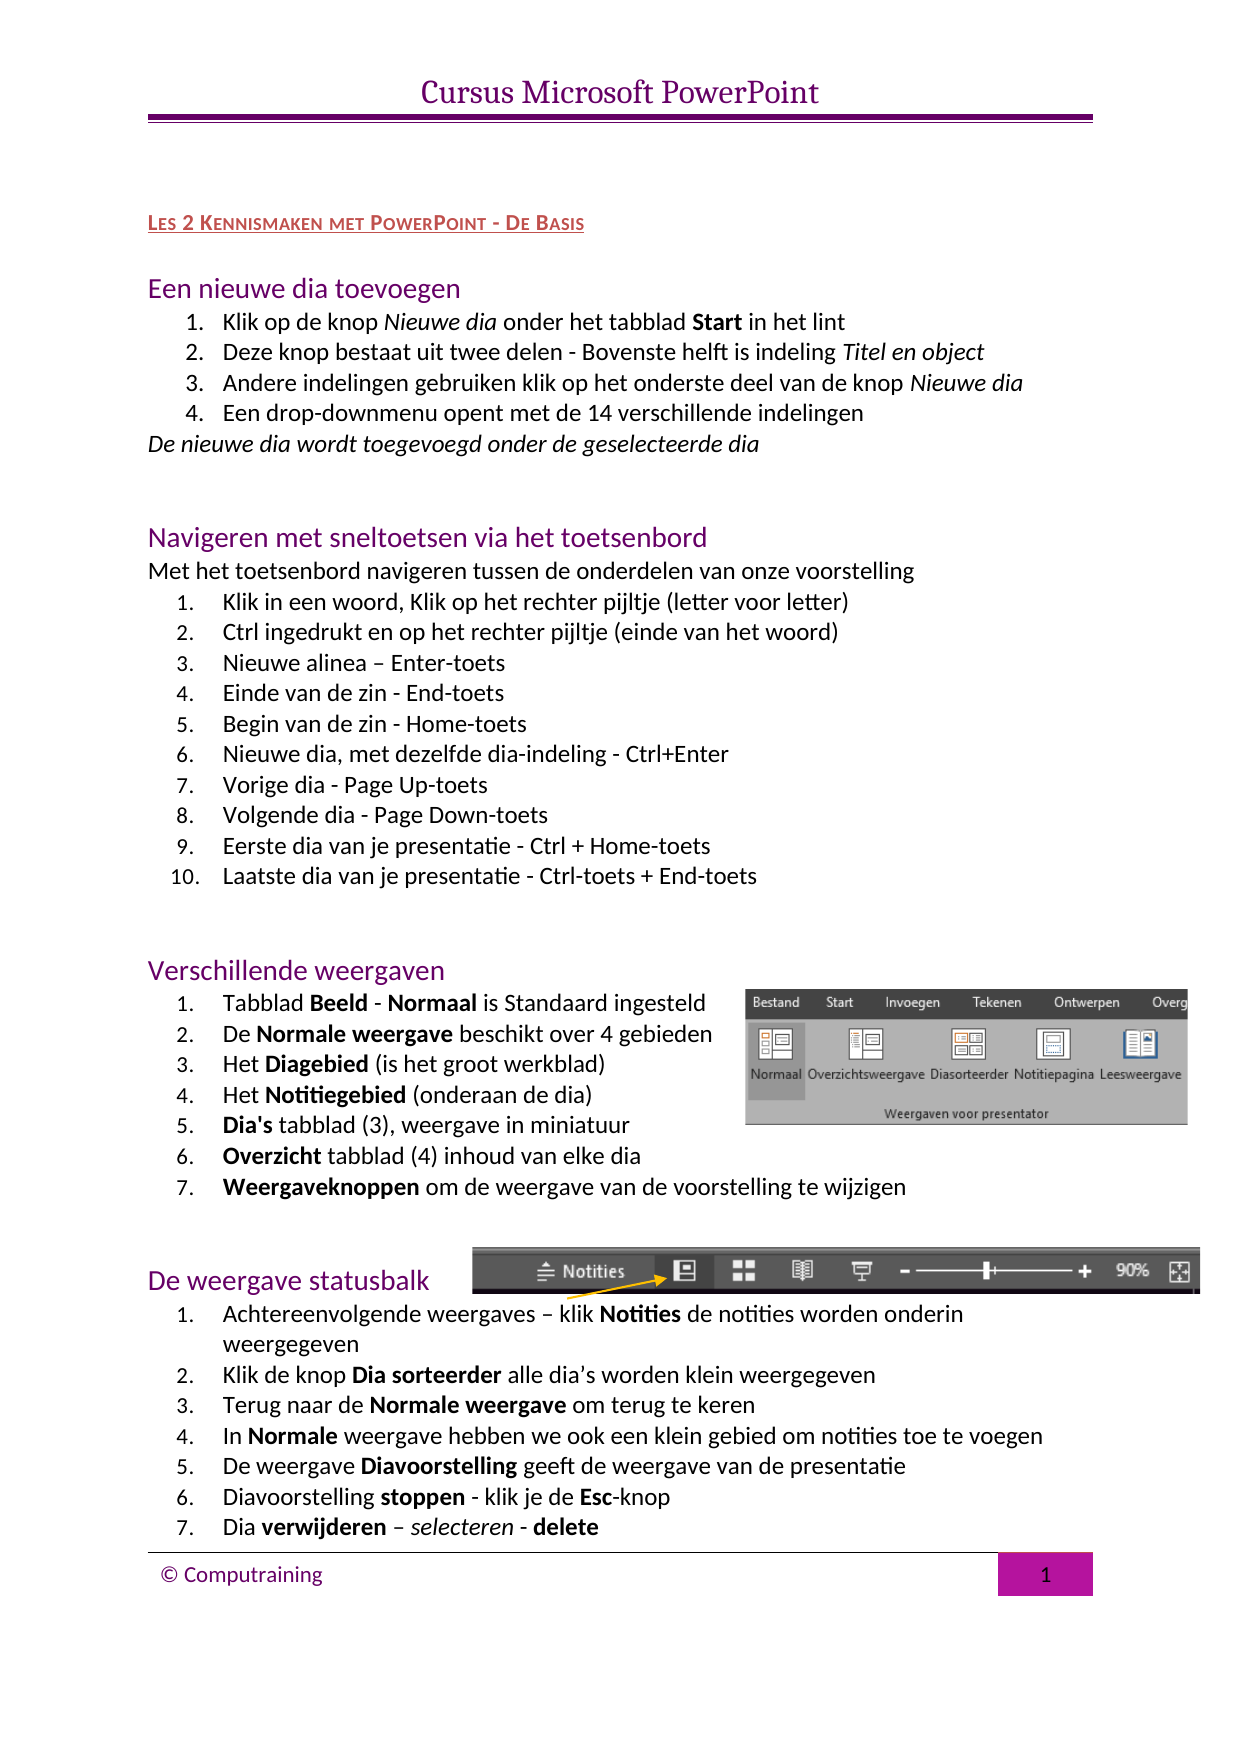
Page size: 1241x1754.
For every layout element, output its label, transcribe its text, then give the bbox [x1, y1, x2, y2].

list Diavoorstelling stoppen - klik je de Esc-knop [185, 1481, 1093, 1512]
list Weergaveknoppen om de weergave van de voorstelling te wijzigen [185, 1171, 1093, 1201]
list Andere indelingen gebruiken klik op het onderste deel van de knop Nieuwe dia [185, 367, 1093, 397]
list Laatste dia van je presentatie - Ctrl-toets + End-toets [185, 860, 1093, 891]
list Nieuwe alinea – Enter-toets [185, 647, 1093, 677]
list Dia's tabblad (3), weergave in miniatuur [185, 1110, 1093, 1140]
list De Normale weergave beschikt over 4 gebieden [185, 1018, 745, 1049]
subtitle Een nieuwe dia toevoegen [148, 270, 1093, 306]
list Het Diagebied (is het groot werkblad) [185, 1049, 745, 1079]
list Overzicht tabblad (4) inhoud van elke dia [185, 1140, 1093, 1171]
subtitle Verschillende weergaven [148, 952, 1093, 988]
list Deze knop bestaat uit twee delen - Bovenste helft is indeling Titel en object [185, 336, 1093, 367]
list Klik op de knop Nieuwe dia onder het tabblad Start in het lint [185, 306, 1093, 336]
list Tabblad Beeld - Normaal is Standaard ingesteld [185, 988, 1093, 1018]
subtitle Navigeren met sneltoetsen via het toetsenbord [148, 519, 1093, 555]
list Einde van de zin - End-toets [185, 677, 1093, 708]
list In Normale weergave hebben we ook een klein gebied om notities toe te voegen [185, 1420, 1093, 1451]
list Achtereenvolgende weergaves – klik Notities de notities worden onderin weergegeven [185, 1298, 1093, 1359]
text Met het toetsenbord navigeren tussen de onderdelen van onze voorstelling [148, 555, 1093, 586]
list Het Notitiegebied (onderaan de dia) [185, 1079, 745, 1110]
list De weergave Diavoorstelling geeft de weergave van de presentatie [185, 1451, 1093, 1481]
list Eerste dia van je presentatie - Ctrl + Home-toets [185, 830, 1093, 860]
picture [745, 989, 1188, 1125]
text Les 2 Kennismaken met PowerPoint - De Basis [148, 208, 1093, 236]
list Vorige dia - Page Up-toets [185, 769, 1093, 799]
list Terug naar de Normale weergave om terug te keren [185, 1389, 1093, 1420]
list Volgende dia - Page Down-toets [185, 799, 1093, 830]
list Klik in een woord, Klik op het rechter pijltje (letter voor letter) [185, 586, 1093, 616]
list Begin van de zin - Home-toets [185, 708, 1093, 738]
list Ctrl ingedrukt en op het rechter pijltje (einde van het woord) [185, 616, 1093, 647]
picture [472, 1247, 1201, 1294]
list Dia verwijderen – selecteren - delete [185, 1512, 1093, 1542]
list Klik de knop Dia sorteerder alle dia’s worden klein weergegeven [185, 1359, 1093, 1389]
subtitle De weergave statusbalk [148, 1262, 1093, 1298]
list Nieuwe dia, met dezelfde dia-indeling - Ctrl+Enter [185, 738, 1093, 769]
text De nieuwe dia wordt toegevoegd onder de geselecteerde dia [148, 428, 1093, 458]
list Een drop-downmenu opent met de 14 verschillende indelingen [185, 397, 1093, 428]
